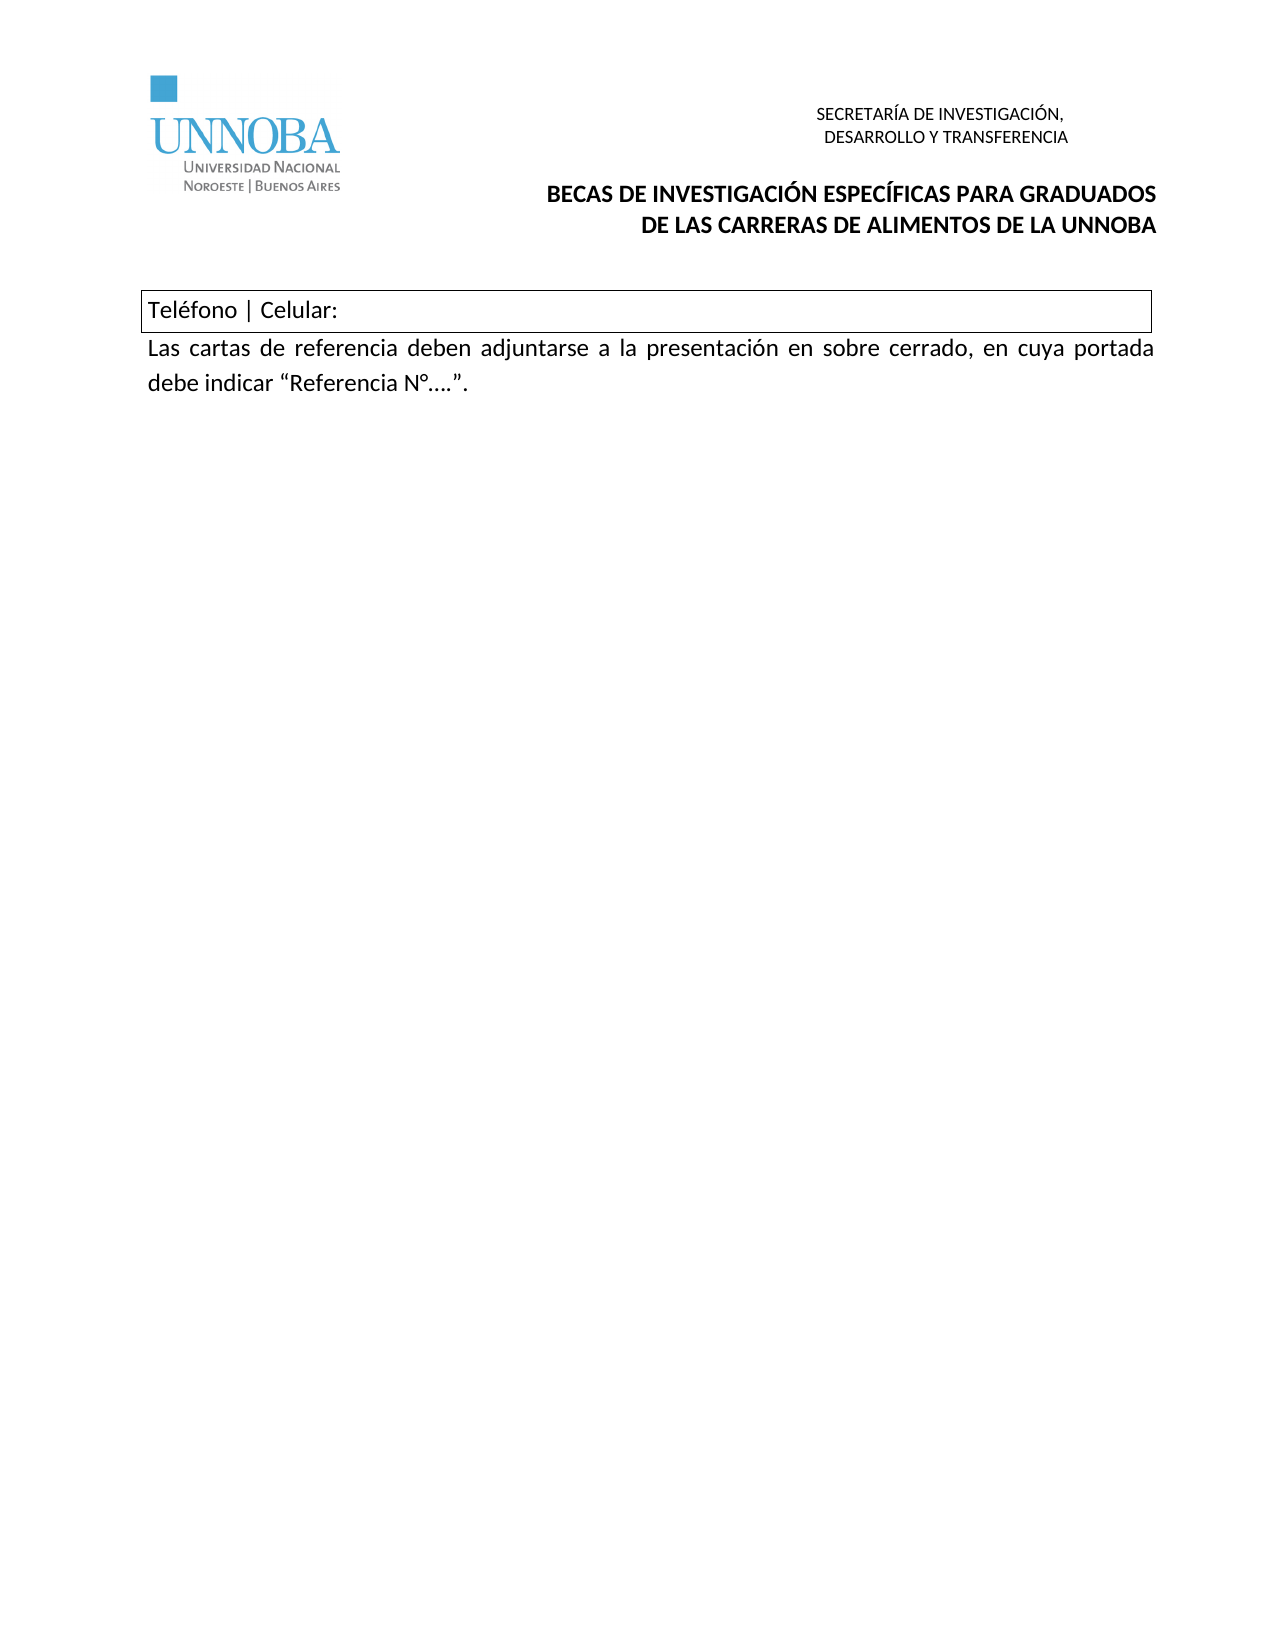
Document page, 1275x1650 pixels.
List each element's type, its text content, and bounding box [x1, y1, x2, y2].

picture [147, 73, 343, 193]
table_cell Teléfono | Celular: [142, 291, 1151, 332]
text Las cartas de referencia deben adjuntarse a la presentación en sobre cerrado, en cuya portada debe indicar “Referencia N°….”. [148, 333, 1157, 398]
